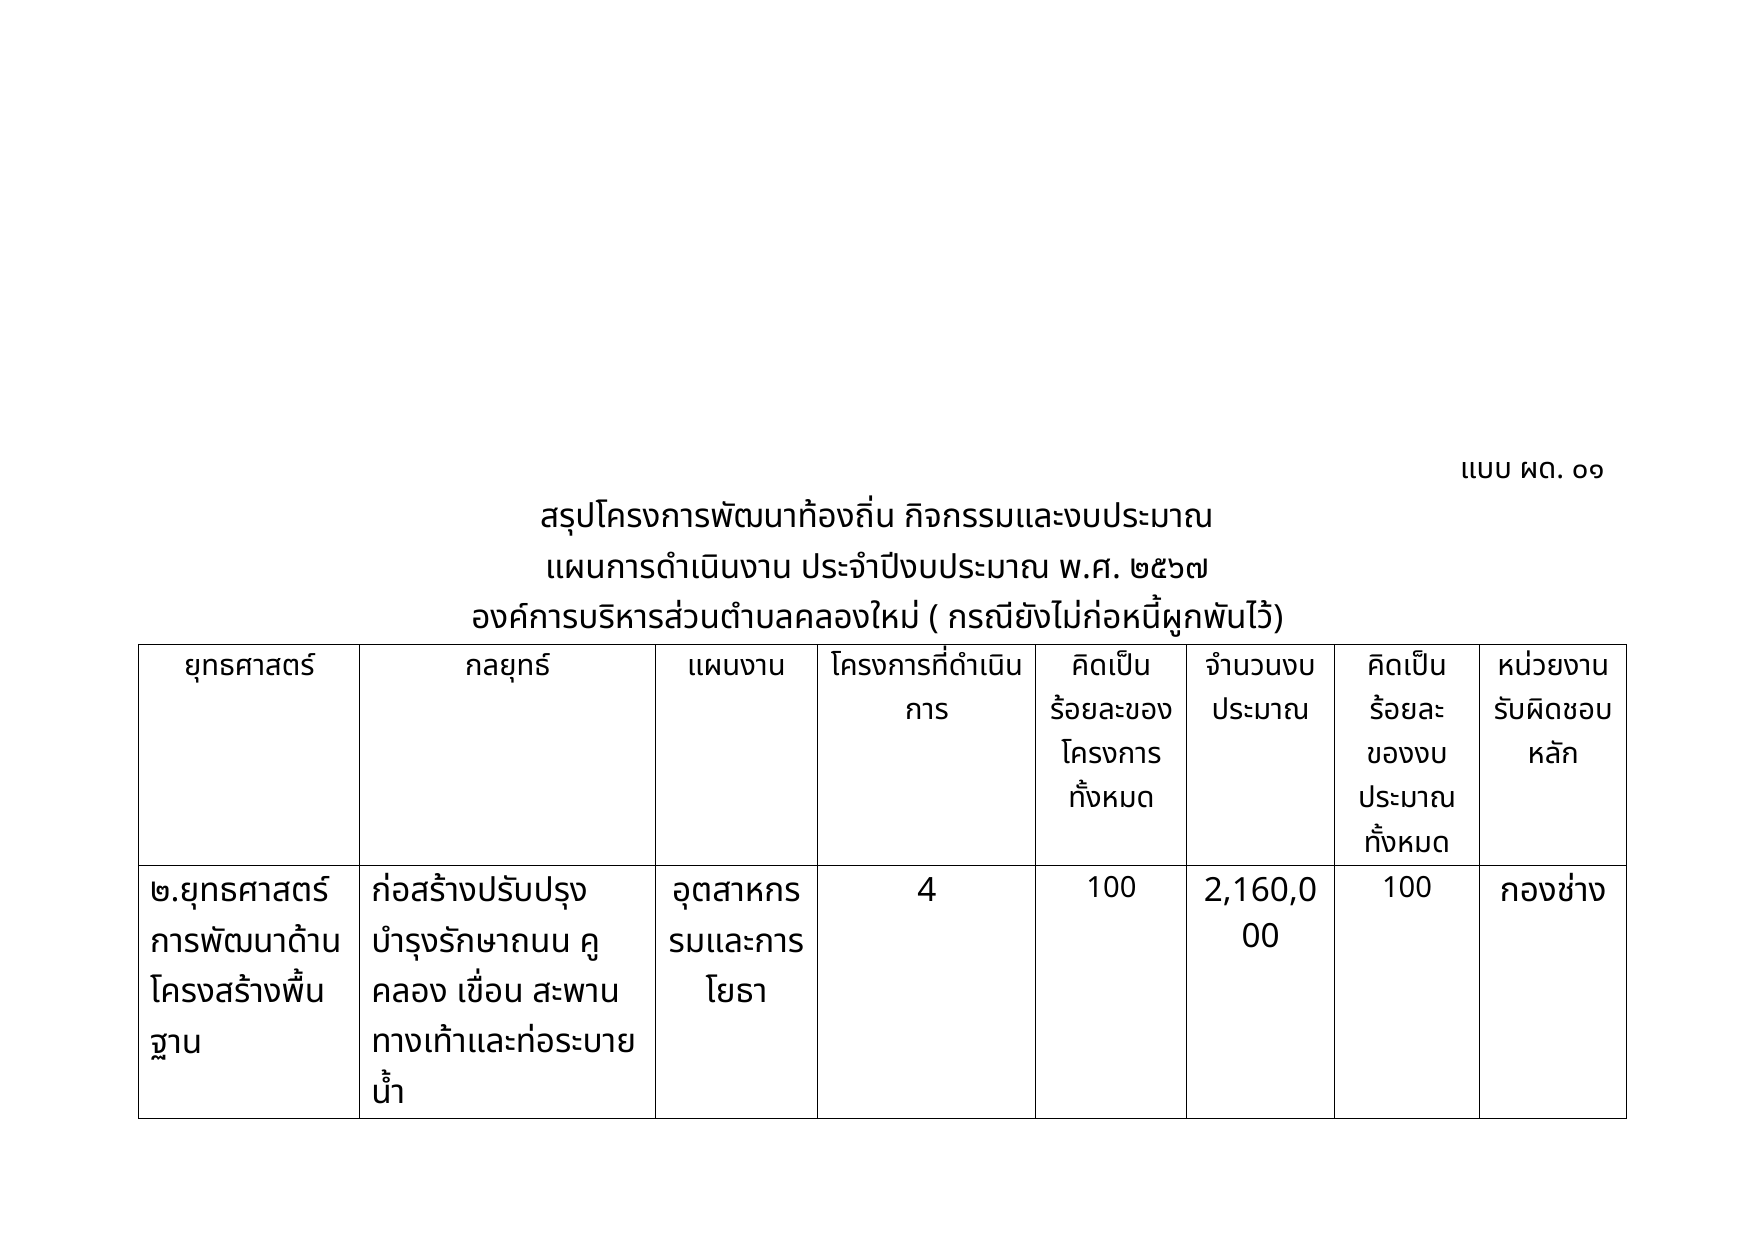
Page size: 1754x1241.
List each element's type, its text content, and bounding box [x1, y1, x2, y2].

table_cell อุตสาหกรรมและการโยธา [656, 866, 817, 1118]
table_cell 2,160,000 [1187, 866, 1334, 1118]
table_header กลยุทธ์ [360, 645, 655, 865]
title แผนการดำเนินงาน ประจำปีงบประมาณ พ.ศ. ๒๕๖๗ [150, 542, 1604, 593]
table_cell ก่อสร้างปรับปรุง บำรุงรักษาถนน คู คลอง เขื่อน สะพาน ทางเท้าและท่อระบายน้ำ [360, 866, 655, 1118]
table_header คิดเป็นร้อยละของงบประมาณทั้งหมด [1335, 645, 1479, 865]
title องค์การบริหารส่วนตำบลคลองใหม่ ( กรณียังไม่ก่อหนี้ผูกพันไว้) [150, 593, 1604, 644]
table_cell ๒.ยุทธศาสตร์การพัฒนาด้านโครงสร้างพื้นฐาน [139, 866, 359, 1118]
table_cell 100 [1335, 866, 1479, 1118]
title สรุปโครงการพัฒนาท้องถิ่น กิจกรรมและงบประมาณ [150, 492, 1604, 542]
table_header แผนงาน [656, 645, 817, 865]
table_header โครงการที่ดำเนินการ [818, 645, 1035, 865]
table_header ยุทธศาสตร์ [139, 645, 359, 865]
table_header คิดเป็นร้อยละของโครงการทั้งหมด [1036, 645, 1186, 865]
table_header หน่วยงานรับผิดชอบหลัก [1480, 645, 1626, 865]
table_cell กองช่าง [1480, 866, 1626, 1118]
table_header จำนวนงบประมาณ [1187, 645, 1334, 865]
table_cell 4 [818, 866, 1035, 1118]
title แบบ ผด. ๐๑ [150, 448, 1604, 492]
table_cell 100 [1036, 866, 1186, 1118]
